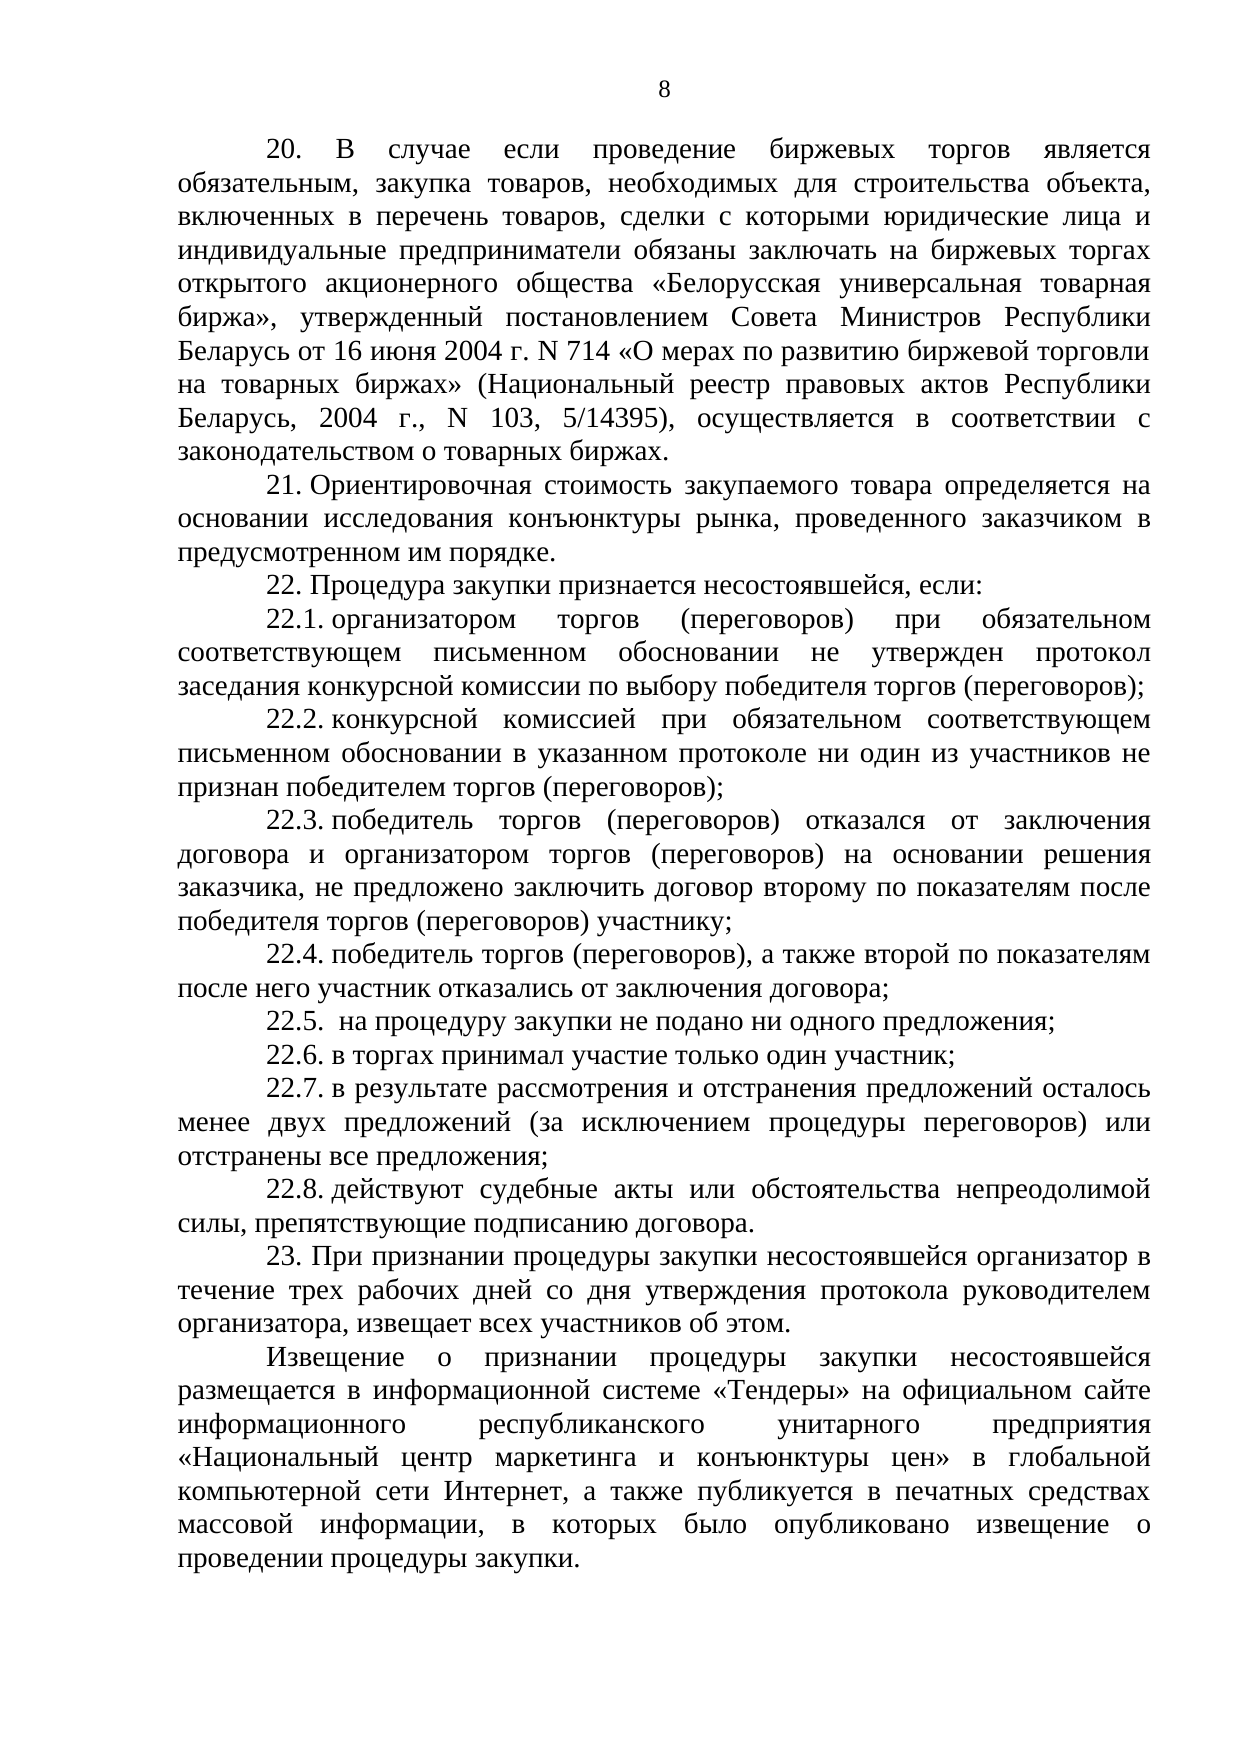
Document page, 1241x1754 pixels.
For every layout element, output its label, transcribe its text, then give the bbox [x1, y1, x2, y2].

text 22.1. организатором торгов (переговоров) при обязательном соответствующем письменном обосновании не утвержден протокол заседания конкурсной комиссии по выбору победителя торгов (переговоров); [177, 601, 1152, 702]
text Извещение о признании процедуры закупки несостоявшейся размещается в информационной системе «Тендеры» на официальном сайте информационного республиканского унитарного предприятия «Национальный центр маркетинга и конъюнктуры цен» в глобальной компьютерной сети Интернет, а также публикуется в печатных средствах массовой информации, в которых было опубликовано извещение о проведении процедуры закупки. [177, 1339, 1152, 1574]
text 20. В случае если проведение биржевых торгов является обязательным, закупка товаров, необходимых для строительства объекта, включенных в перечень товаров, сделки с которыми юридические лица и индивидуальные предприниматели обязаны заключать на биржевых торгах открытого акционерного общества «Белорусская универсальная товарная биржа», утвержденный постановлением Совета Министров Республики Беларусь от 16 июня 2004 г. N 714 «О мерах по развитию биржевой торговли на товарных биржах» (Национальный реестр правовых актов Республики Беларусь, 2004 г., N 103, 5/14395), осуществляется в соответствии с законодательством о товарных биржах. [177, 131, 1152, 467]
text 23. При признании процедуры закупки несостоявшейся организатор в течение трех рабочих дней со дня утверждения протокола руководителем организатора, извещает всех участников об этом. [177, 1238, 1152, 1339]
text 22.2. конкурсной комиссией при обязательном соответствующем письменном обосновании в указанном протоколе ни один из участников не признан победителем торгов (переговоров); [177, 702, 1152, 802]
text 22.6. в торгах принимал участие только один участник; [177, 1037, 1152, 1071]
text 22. Процедура закупки признается несостоявшейся, если: [177, 567, 1152, 601]
text 22.7. в результате рассмотрения и отстранения предложений осталось менее двух предложений (за исключением процедуры переговоров) или отстранены все предложения; [177, 1071, 1152, 1171]
text 22.5. на процедуру закупки не подано ни одного предложения; [177, 1003, 1152, 1037]
text 22.4. победитель торгов (переговоров), а также второй по показателям после него участник отказались от заключения договора; [177, 936, 1152, 1003]
text 22.8. действуют судебные акты или обстоятельства непреодолимой силы, препятствующие подписанию договора. [177, 1171, 1152, 1238]
text 21. Ориентировочная стоимость закупаемого товара определяется на основании исследования конъюнктуры рынка, проведенного заказчиком в предусмотренном им порядке. [177, 467, 1152, 567]
text 22.3. победитель торгов (переговоров) отказался от заключения договора и организатором торгов (переговоров) на основании решения заказчика, не предложено заключить договор второму по показателям после победителя торгов (переговоров) участнику; [177, 802, 1152, 936]
